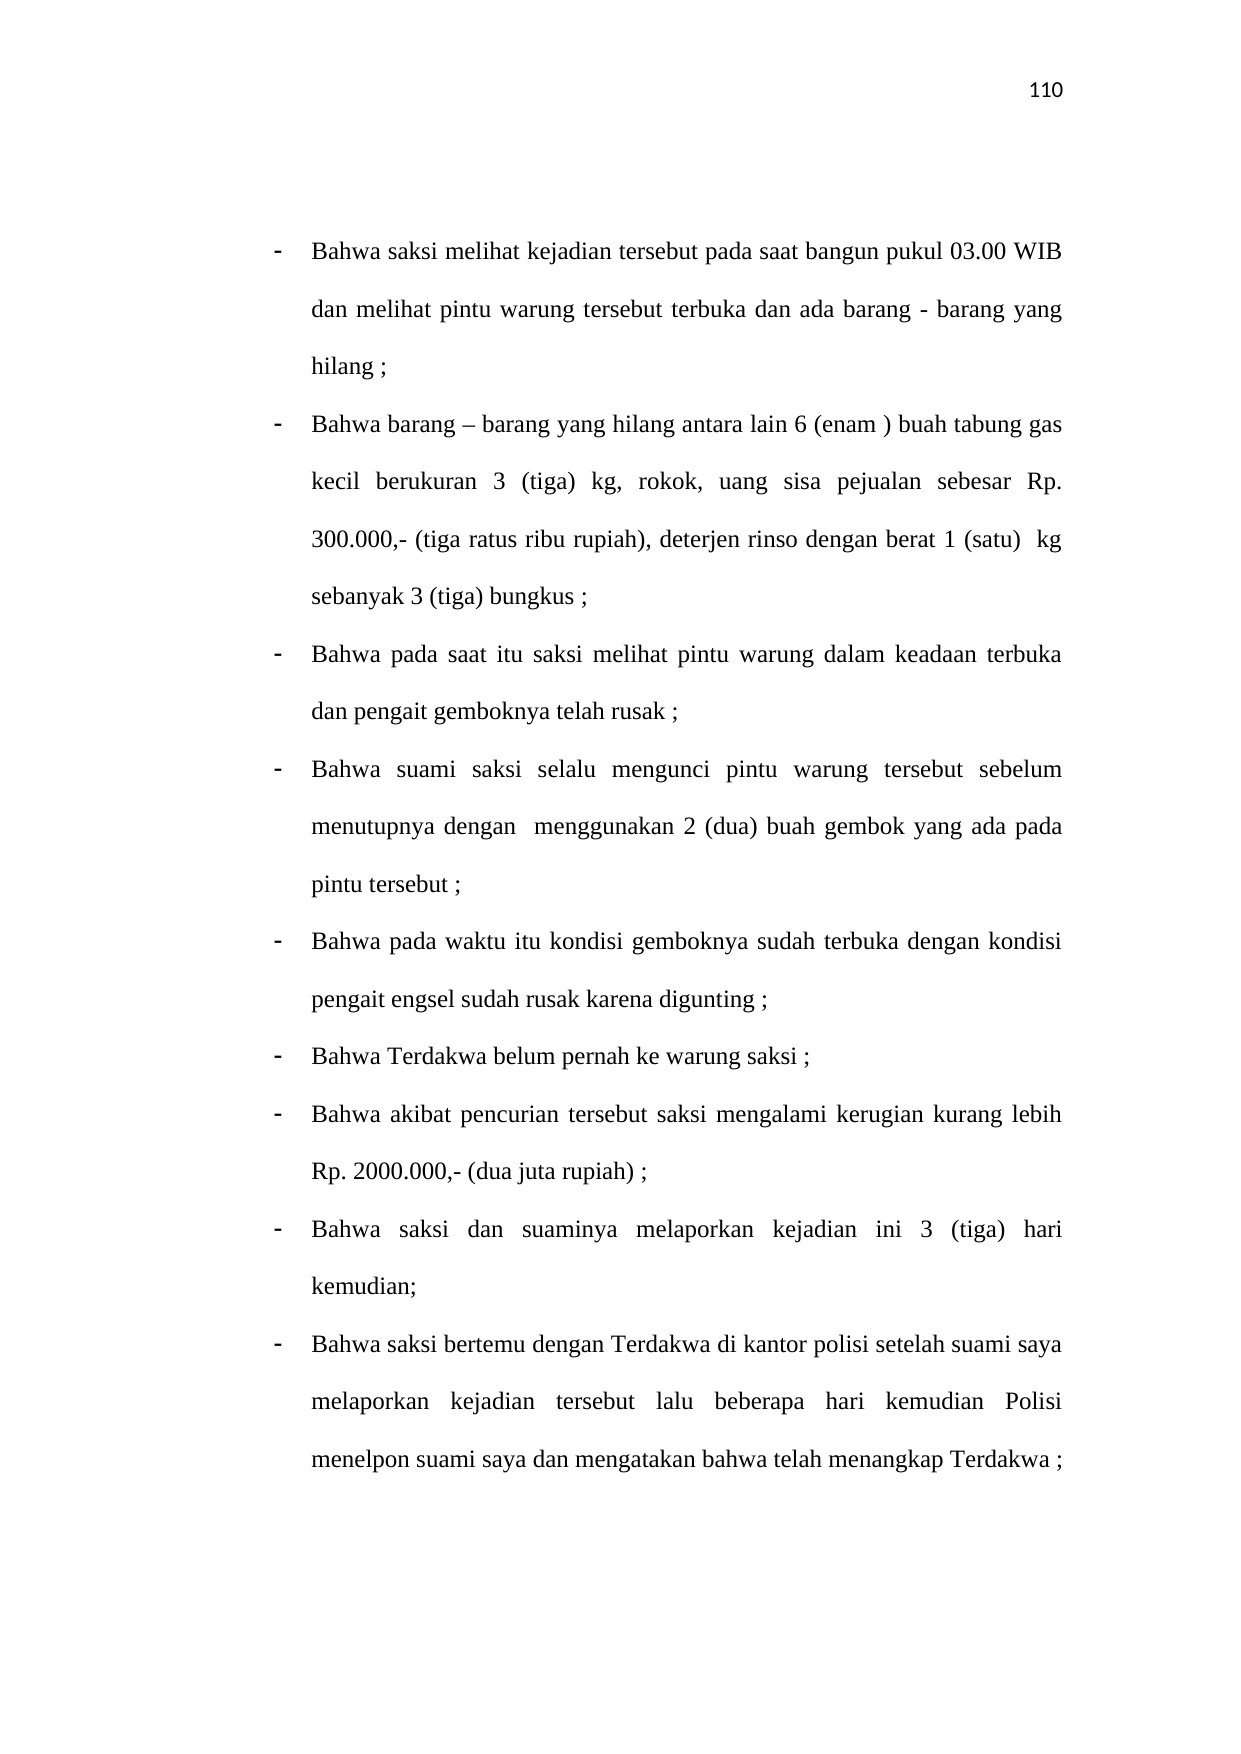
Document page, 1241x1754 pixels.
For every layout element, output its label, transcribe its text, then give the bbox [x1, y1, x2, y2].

list Bahwa saksi bertemu dengan Terdakwa di kantor polisi setelah suami saya melaporkan kejadian tersebut lalu beberapa hari kemudian Polisi menelpon suami saya dan mengatakan bahwa telah menangkap Terdakwa ; [274, 1329, 1063, 1472]
list Bahwa pada saat itu saksi melihat pintu warung dalam keadaan terbuka dan pengait gemboknya telah rusak ; [274, 639, 1063, 725]
list Bahwa suami saksi selalu mengunci pintu warung tersebut sebelum menutupnya dengan menggunakan 2 (dua) buah gembok yang ada pada pintu tersebut ; [274, 754, 1063, 897]
list Bahwa saksi melihat kejadian tersebut pada saat bangun pukul 03.00 WIB dan melihat pintu warung tersebut terbuka dan ada barang - barang yang hilang ; [274, 236, 1063, 380]
list Bahwa barang – barang yang hilang antara lain 6 (enam ) buah tabung gas kecil berukuran 3 (tiga) kg, rokok, uang sisa pejualan sebesar Rp. 300.000,- (tiga ratus ribu rupiah), deterjen rinso dengan berat 1 (satu) kg sebanyak 3 (tiga) bungkus ; [274, 409, 1063, 610]
list Bahwa Terdakwa belum pernah ke warung saksi ; [274, 1041, 1063, 1070]
list Bahwa saksi dan suaminya melaporkan kejadian ini 3 (tiga) hari kemudian; [274, 1214, 1063, 1300]
list Bahwa pada waktu itu kondisi gemboknya sudah terbuka dengan kondisi pengait engsel sudah rusak karena digunting ; [274, 926, 1063, 1012]
list Bahwa akibat pencurian tersebut saksi mengalami kerugian kurang lebih Rp. 2000.000,- (dua juta rupiah) ; [274, 1099, 1063, 1185]
